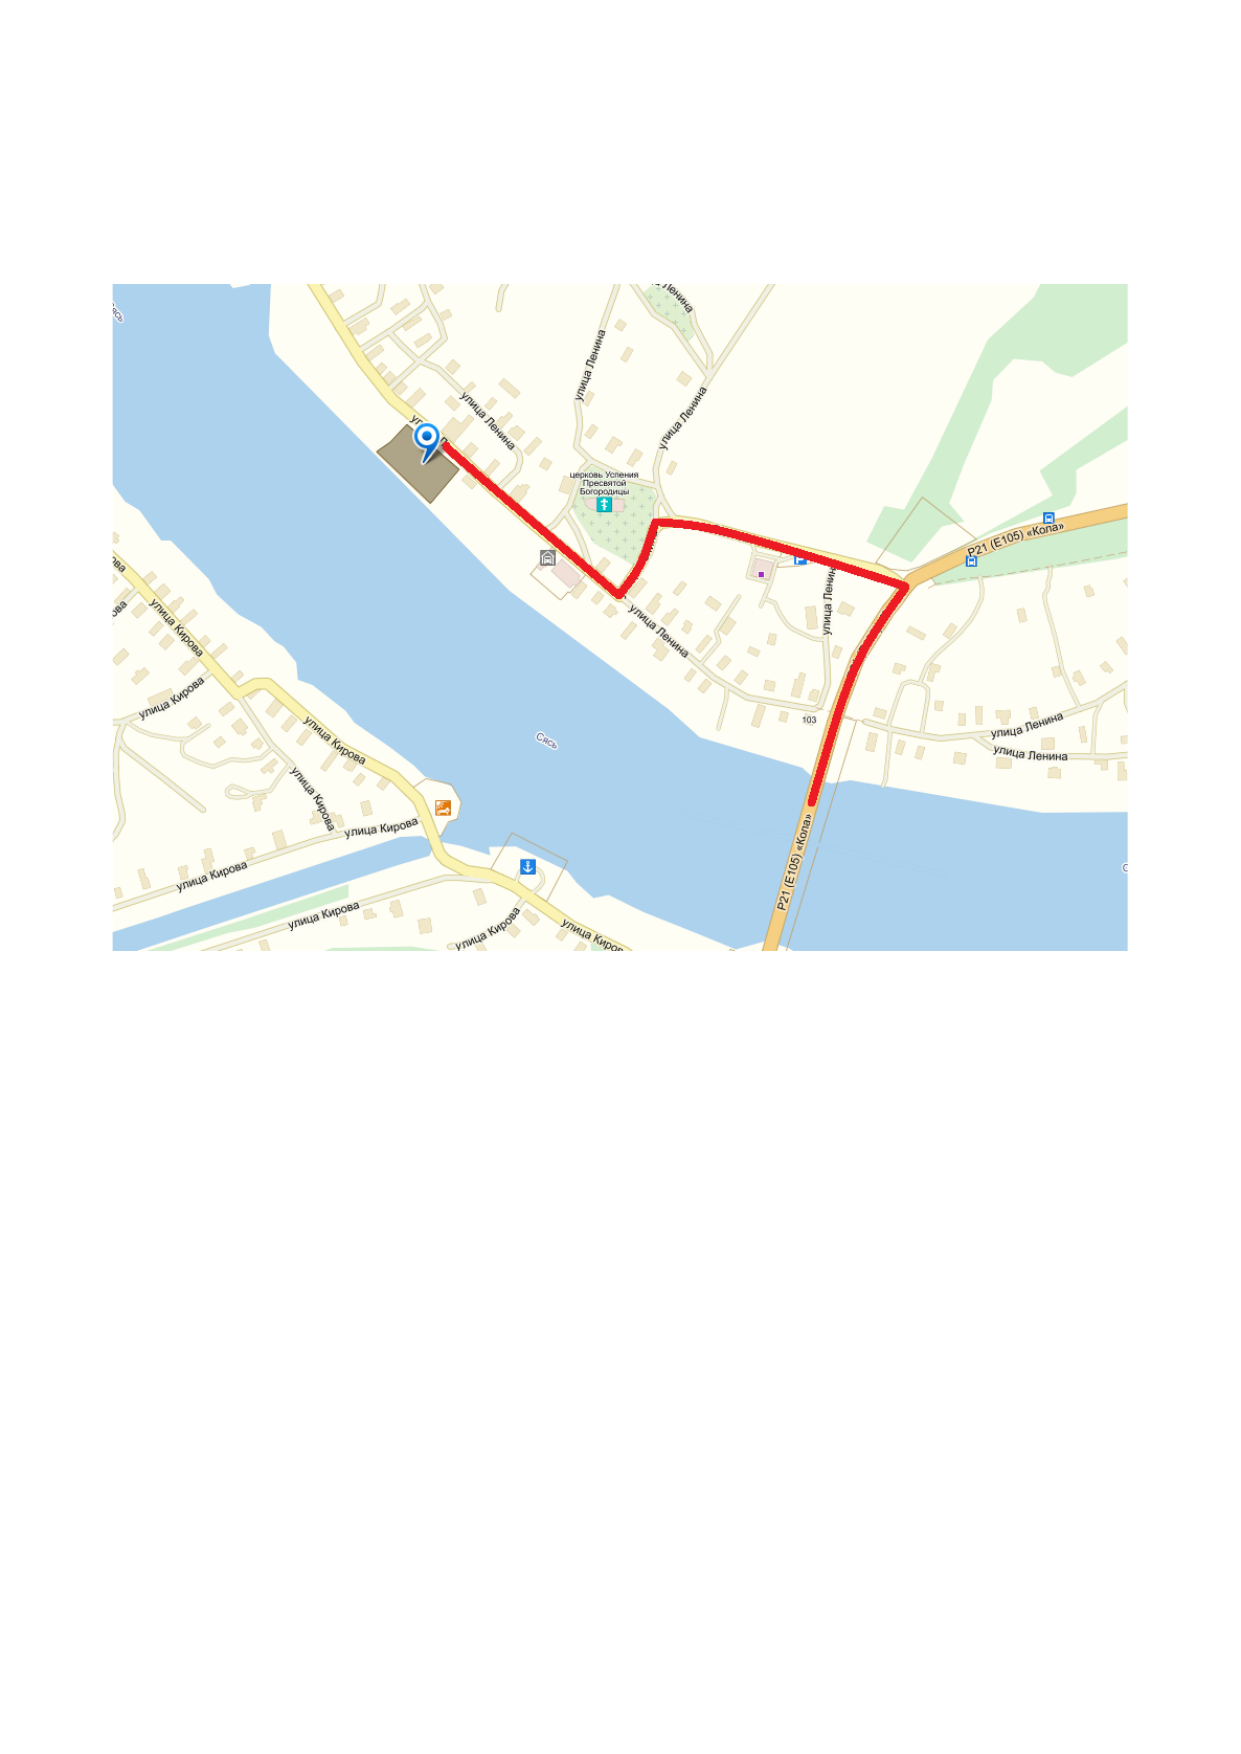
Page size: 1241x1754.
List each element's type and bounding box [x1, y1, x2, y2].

picture [112, 284, 1128, 951]
